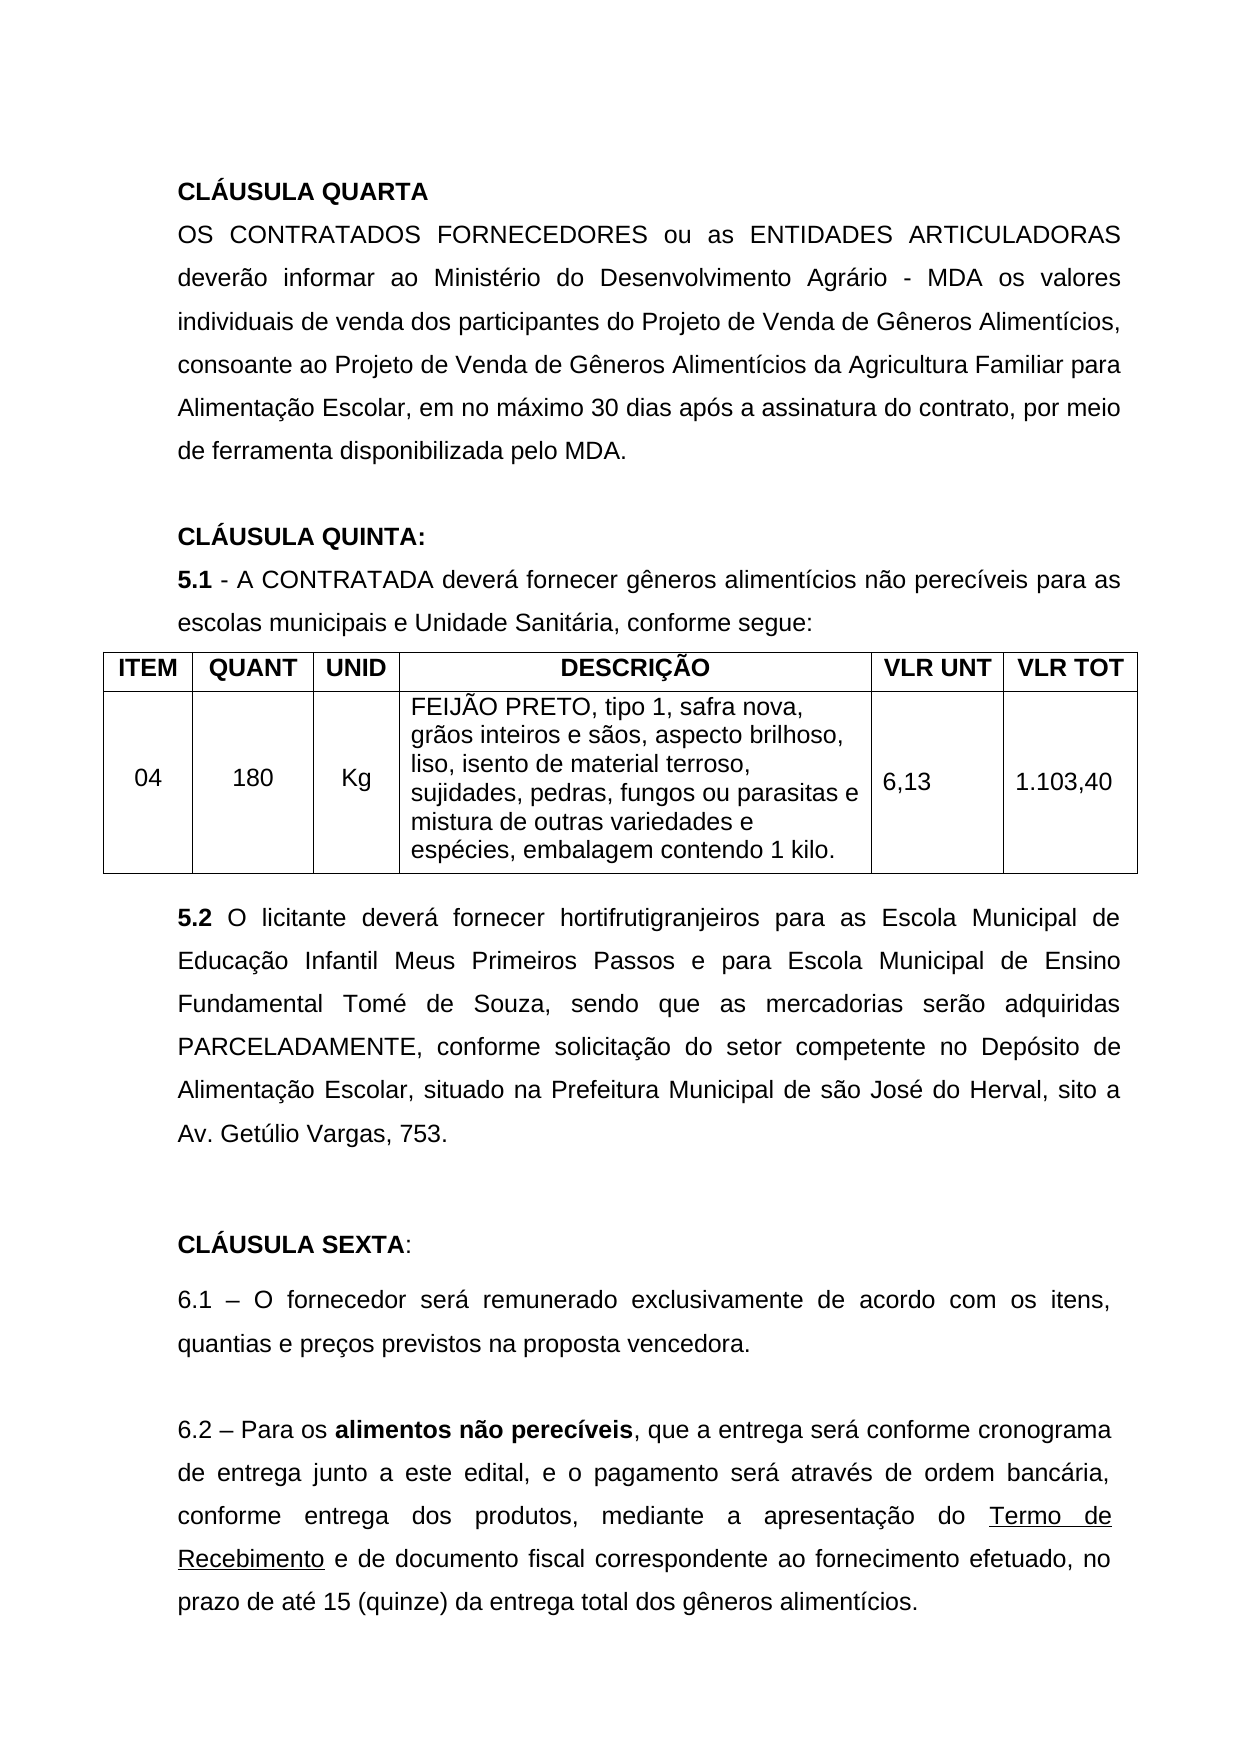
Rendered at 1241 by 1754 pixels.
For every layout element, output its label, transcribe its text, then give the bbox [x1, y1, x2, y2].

table_cell 180 [193, 692, 313, 873]
table_cell 1.103,40 [1004, 692, 1137, 873]
table_header QUANT [193, 653, 313, 691]
table_cell Kg [314, 692, 399, 873]
text 5.2 O licitante deverá fornecer hortifrutigranjeiros para as Escola Municipal de Educação Infantil Meus Primeiros Passos e para Escola Municipal de Ensino Fundamental Tomé de Souza, sendo que as mercadorias serão adquiridas PARCELADAMENTE, conforme solicitação do setor competente no Depósito de Alimentação Escolar, situado na Prefeitura Municipal de são José do Herval, sito a Av. Getúlio Vargas, 753. [177, 903, 1122, 1147]
table_cell 04 [104, 692, 192, 873]
text 6.2 – Para os alimentos não perecíveis, que a entrega será conforme cronograma de entrega junto a este edital, e o pagamento será através de ordem bancária, conforme entrega dos produtos, mediante a apresentação do Termo de Recebimento e de documento fiscal correspondente ao fornecimento efetuado, no prazo de até 15 (quinze) da entrega total dos gêneros alimentícios. [177, 1415, 1112, 1616]
table_header UNID [314, 653, 399, 691]
table_header DESCRIÇÃO [400, 653, 871, 691]
text OS CONTRATADOS FORNECEDORES ou as ENTIDADES ARTICULADORAS deverão informar ao Ministério do Desenvolvimento Agrário - MDA os valores individuais de venda dos participantes do Projeto de Venda de Gêneros Alimentícios, consoante ao Projeto de Venda de Gêneros Alimentícios da Agricultura Familiar para Alimentação Escolar, em no máximo 30 dias após a assinatura do contrato, por meio de ferramenta disponibilizada pelo MDA. [177, 220, 1122, 465]
table_header VLR TOT [1004, 653, 1137, 691]
table_header VLR UNT [872, 653, 1003, 691]
text 6.1 – O fornecedor será remunerado exclusivamente de acordo com os itens, quantias e preços previstos na proposta vencedora. [177, 1286, 1112, 1357]
text 5.1 - A CONTRATADA deverá fornecer gêneros alimentícios não perecíveis para as escolas municipais e Unidade Sanitária, conforme segue: [177, 565, 1122, 637]
text CLÁUSULA QUINTA: [177, 522, 1122, 551]
table_header ITEM [104, 653, 192, 691]
text CLÁUSULA QUARTA [177, 177, 1122, 206]
text CLÁUSULA SEXTA: [177, 1230, 1122, 1259]
table_cell FEIJÃO PRETO, tipo 1, safra nova, grãos inteiros e sãos, aspecto brilhoso, liso, isento de material terroso, sujidades, pedras, fungos ou parasitas e mistura de outras variedades e espécies, embalagem contendo 1 kilo. [400, 692, 871, 873]
table_cell 6,13 [872, 692, 1003, 873]
